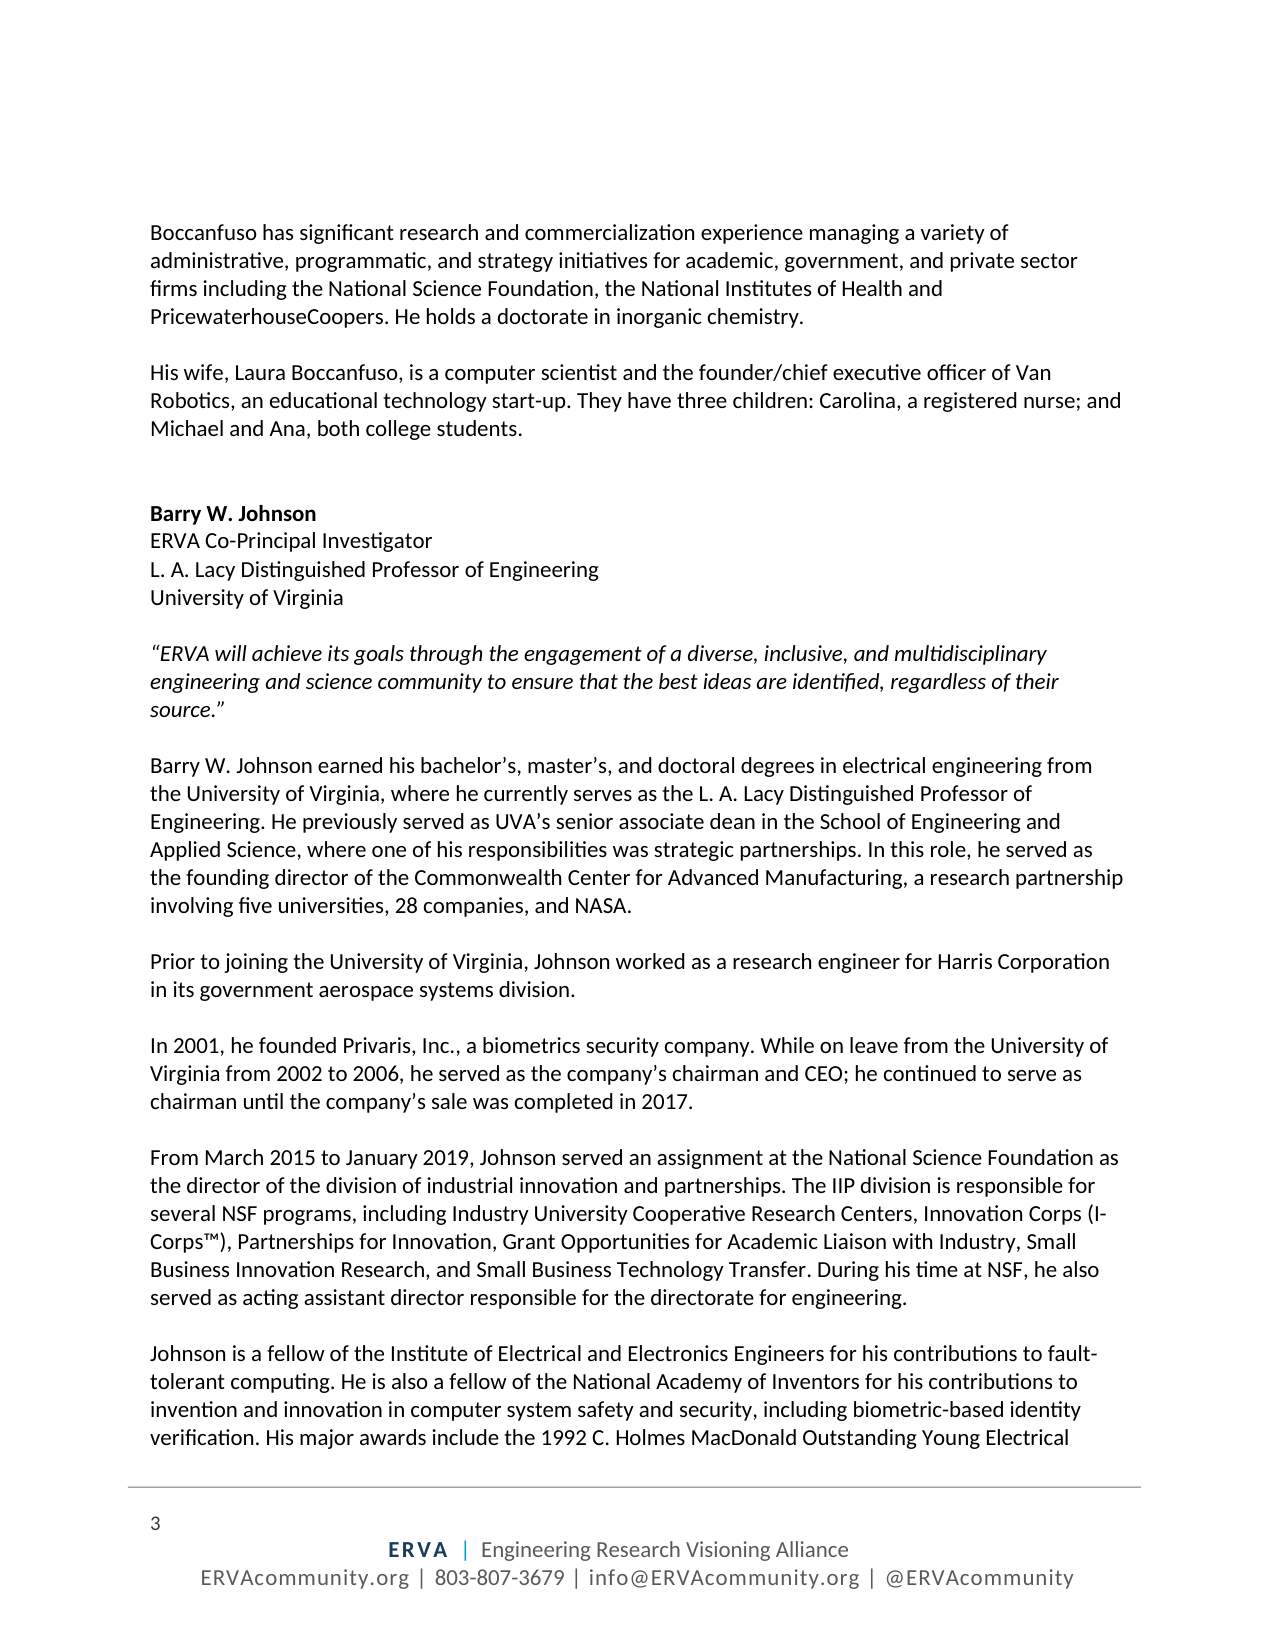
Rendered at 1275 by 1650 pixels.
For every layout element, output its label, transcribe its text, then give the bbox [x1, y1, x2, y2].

text From March 2015 to January 2019, Johnson served an assignment at the National Science Foundation as the director of the division of industrial innovation and partnerships. The IIP division is responsible for several NSF programs, including Industry University Cooperative Research Centers, Innovation Corps (I-Corps™), Partnerships for Innovation, Grant Opportunities for Academic Liaison with Industry, Small Business Innovation Research, and Small Business Technology Transfer. During his time at NSF, he also served as acting assistant director responsible for the directorate for engineering. [150, 1143, 1125, 1311]
text In 2001, he founded Privaris, Inc., a biometrics security company. While on leave from the University of Virginia from 2002 to 2006, he served as the company’s chairman and CEO; he continued to serve as chairman until the company’s sale was completed in 2017. [150, 1031, 1125, 1115]
text Boccanfuso has significant research and commercialization experience managing a variety of administrative, programmatic, and strategy initiatives for academic, government, and private sector firms including the National Science Foundation, the National Institutes of Health and PricewaterhouseCoopers. He holds a doctorate in inorganic chemistry. [150, 218, 1125, 331]
text University of Virginia [150, 583, 1125, 611]
text His wife, Laura Boccanfuso, is a computer scientist and the founder/chief executive officer of Van Robotics, an educational technology start-up. They have three children: Carolina, a registered nurse; and Michael and Ana, both college students. [150, 358, 1125, 443]
text Barry W. Johnson earned his bachelor’s, master’s, and doctoral degrees in electrical engineering from the University of Virginia, where he currently serves as the L. A. Lacy Distinguished Professor of Engineering. He previously served as UVA’s senior associate dean in the School of Engineering and Applied Science, where one of his responsibilities was strategic partnerships. In this role, he served as the founding director of the Commonwealth Center for Advanced Manufacturing, a research partnership involving five universities, 28 companies, and NASA. [150, 751, 1125, 919]
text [150, 1339, 1125, 1451]
text L. A. Lacy Distinguished Professor of Engineering [150, 555, 1125, 583]
text ERVA Co-Principal Investigator [150, 527, 1125, 555]
text Prior to joining the University of Virginia, Johnson worked as a research engineer for Harris Corporation in its government aerospace systems division. [150, 947, 1125, 1003]
text Barry W. Johnson [150, 499, 1125, 527]
text “ERVA will achieve its goals through the engagement of a diverse, inclusive, and multidisciplinary engineering and science community to ensure that the best ideas are identified, regardless of their source.” [150, 639, 1125, 723]
